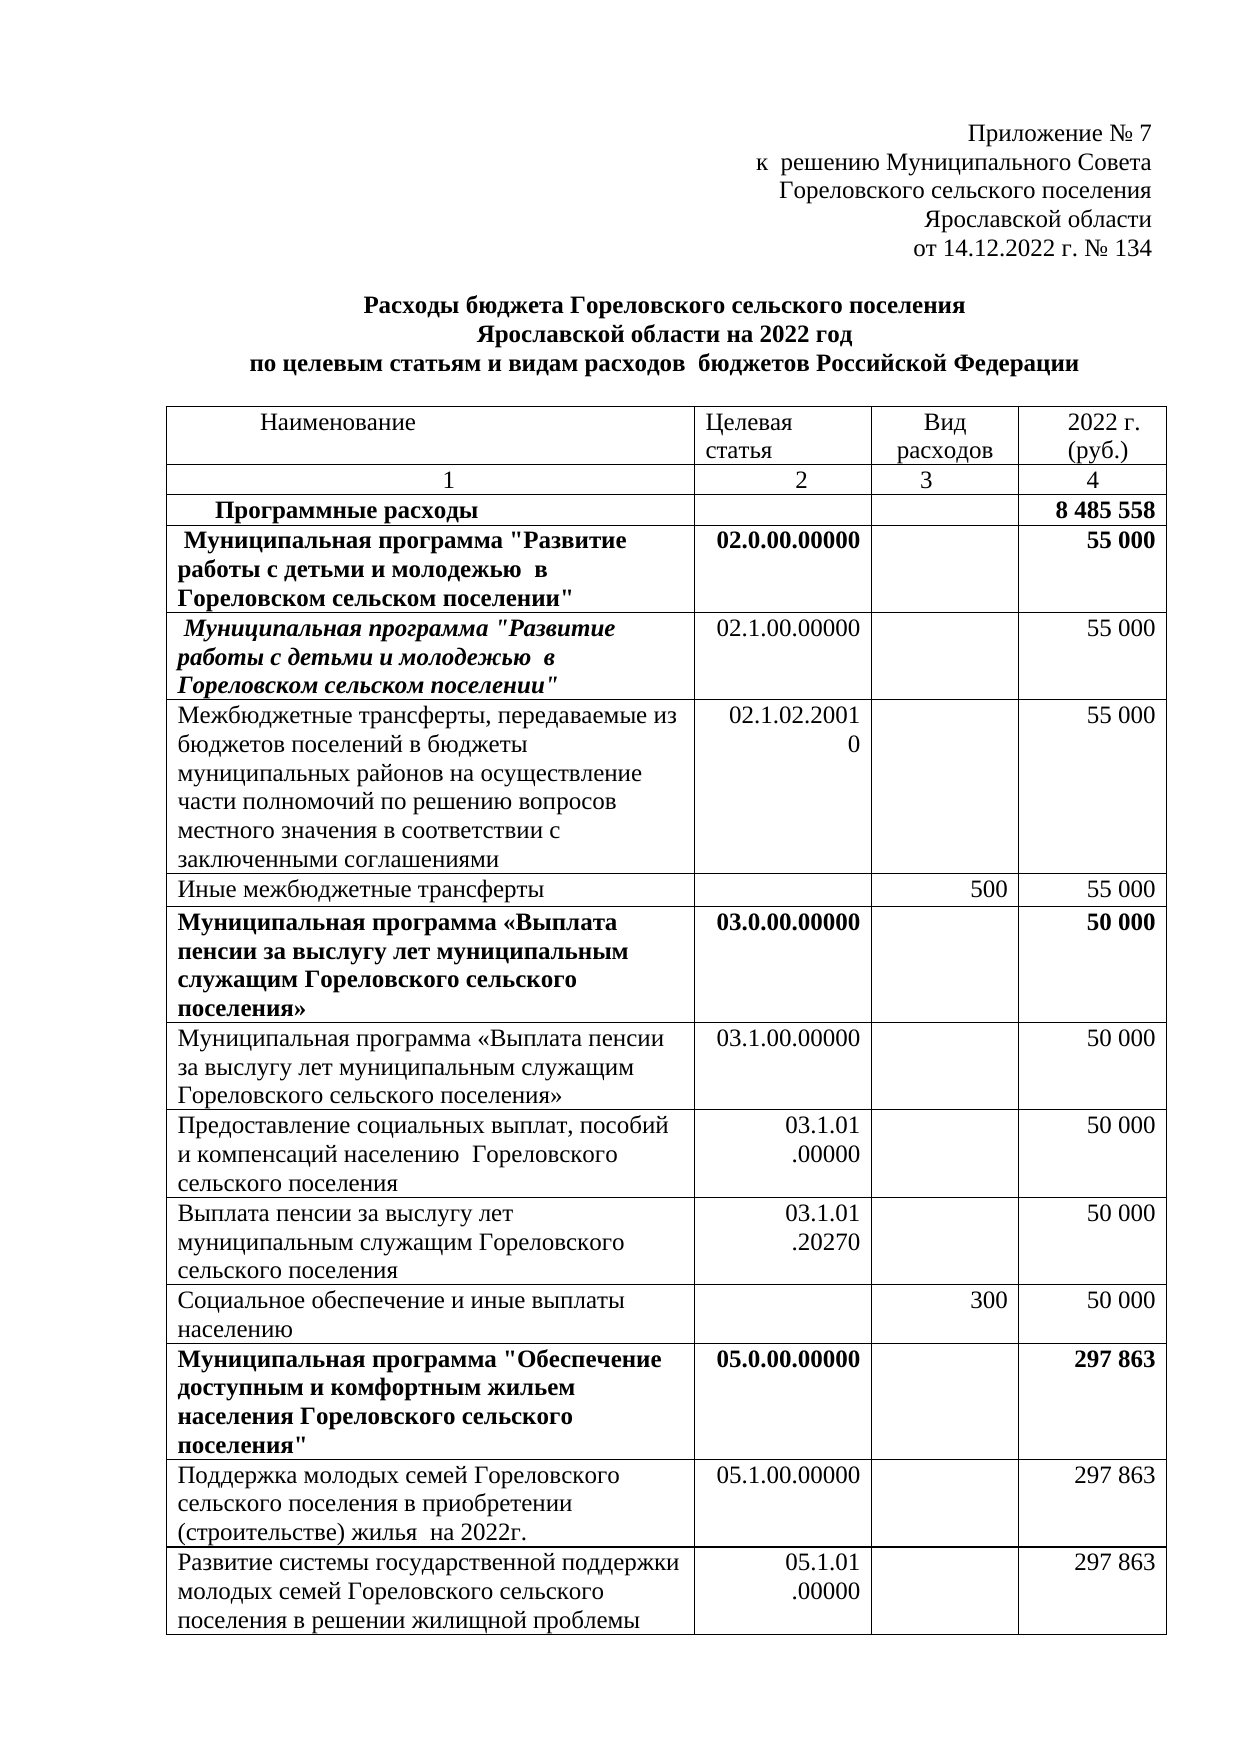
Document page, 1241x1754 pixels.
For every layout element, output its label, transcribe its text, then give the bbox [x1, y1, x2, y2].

table_cell 03.1.01.00000 [695, 1110, 871, 1197]
table_cell [872, 613, 1018, 699]
table_header Наименование [167, 407, 694, 464]
table_cell [695, 1285, 871, 1343]
table_cell 03.1.00.00000 [695, 1023, 871, 1109]
table_cell 297 863 [1019, 1460, 1166, 1546]
table_cell Межбюджетные трансферты, передаваемые из бюджетов поселений в бюджеты муниципальных районов на осуществление части полномочий по решению вопросов местного значения в соответствии с заключенными соглашениями [167, 700, 694, 873]
table_cell 50 000 [1019, 1198, 1166, 1284]
table_cell Муниципальная программа «Выплата пенсии за выслугу лет муниципальным служащим Гореловского сельского поселения» [167, 907, 694, 1022]
table_cell [872, 1460, 1018, 1546]
table_cell 03.0.00.00000 [695, 907, 871, 1022]
table_cell [872, 700, 1018, 873]
table_cell 50 000 [1019, 907, 1166, 1022]
text Ярославской области на 2022 год [121, 319, 1152, 348]
table_cell 05.1.01.00000 [695, 1548, 871, 1634]
table_cell [695, 495, 871, 524]
table_cell 05.1.00.00000 [695, 1460, 871, 1546]
table_cell 02.1.02.20010 [695, 700, 871, 873]
text к решению Муниципального Совета [177, 147, 1152, 176]
table_cell [872, 1198, 1018, 1284]
table_cell 55 000 [1019, 613, 1166, 699]
table_cell 2 [695, 465, 871, 494]
text Расходы бюджета Гореловского сельского поселения [121, 291, 1152, 319]
table_cell Социальное обеспечение и иные выплаты населению [167, 1285, 694, 1343]
table_cell 50 000 [1019, 1285, 1166, 1343]
table_cell Выплата пенсии за выслугу лет муниципальным служащим Гореловского сельского поселения [167, 1198, 694, 1284]
table_cell 297 863 [1019, 1548, 1166, 1634]
table_cell 02.1.00.00000 [695, 613, 871, 699]
text Приложение № 7 [177, 118, 1152, 147]
table_cell Муниципальная программа "Развитие работы с детьми и молодежью в Гореловском сельском поселении" [167, 526, 694, 612]
table_cell Муниципальная программа "Обеспечение доступным и комфортным жильем населения Гореловского сельского поселения" [167, 1344, 694, 1459]
text Ярославской области [177, 204, 1152, 233]
text Гореловского сельского поселения [177, 176, 1152, 204]
table_cell 05.0.00.00000 [695, 1344, 871, 1459]
text от 14.12.2022 г. № 134 [177, 233, 1152, 262]
table_cell [872, 1344, 1018, 1459]
table_cell 3 [872, 465, 1018, 494]
table_cell [872, 526, 1018, 612]
table_cell 500 [872, 874, 1018, 906]
table_header Целевая статья [695, 407, 871, 464]
table_cell Иные межбюджетные трансферты [167, 874, 694, 906]
table_cell Муниципальная программа «Выплата пенсии за выслугу лет муниципальным служащим Гореловского сельского поселения» [167, 1023, 694, 1109]
table_cell Поддержка молодых семей Гореловского сельского поселения в приобретении (строительстве) жилья на 2022г. [167, 1460, 694, 1546]
table_cell 55 000 [1019, 874, 1166, 906]
table_cell 297 863 [1019, 1344, 1166, 1459]
table_cell 55 000 [1019, 526, 1166, 612]
table_cell [872, 1023, 1018, 1109]
table_header 2022 г. (руб.) [1019, 407, 1166, 464]
table_cell 300 [872, 1285, 1018, 1343]
table_cell [872, 1110, 1018, 1197]
table_cell 1 [167, 465, 694, 494]
table_cell [695, 874, 871, 906]
table_cell Муниципальная программа "Развитие работы с детьми и молодежью в Гореловском сельском поселении" [167, 613, 694, 699]
table_cell [872, 1548, 1018, 1634]
table_cell 02.0.00.00000 [695, 526, 871, 612]
table_cell 50 000 [1019, 1023, 1166, 1109]
table_cell 55 000 [1019, 700, 1166, 873]
table_cell 8 485 558 [1019, 495, 1166, 524]
table_cell [872, 907, 1018, 1022]
table_cell 03.1.01.20270 [695, 1198, 871, 1284]
table_cell Программные расходы [167, 495, 694, 524]
table_header Вид расходов [872, 407, 1018, 464]
table_cell Предоставление социальных выплат, пособий и компенсаций населению Гореловского сельского поселения [167, 1110, 694, 1197]
table_cell 4 [1019, 465, 1166, 494]
table_cell 50 000 [1019, 1110, 1166, 1197]
table_cell Развитие системы государственной поддержки молодых семей Гореловского сельского поселения в решении жилищной проблемы [167, 1548, 694, 1634]
table_cell [872, 495, 1018, 524]
text по целевым статьям и видам расходов бюджетов Российской Федерации [121, 348, 1152, 377]
